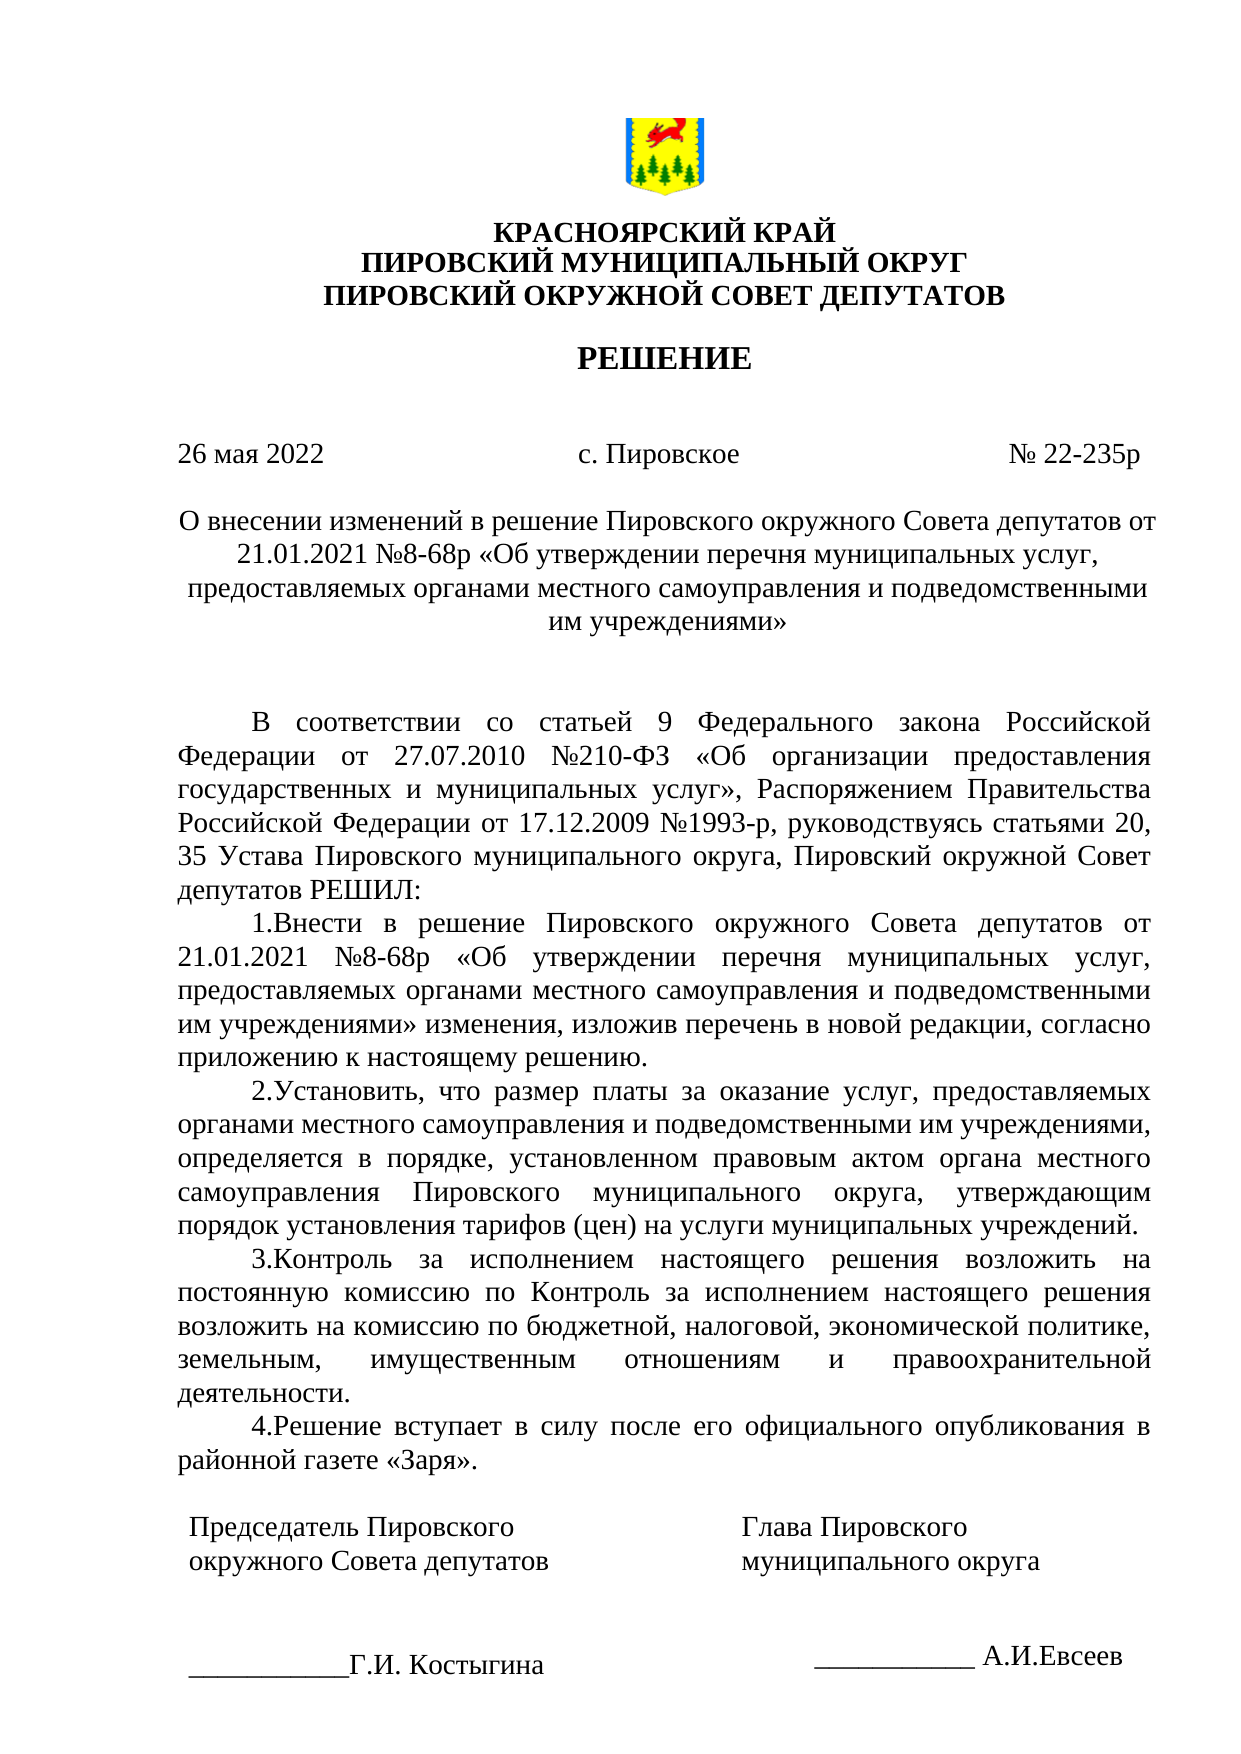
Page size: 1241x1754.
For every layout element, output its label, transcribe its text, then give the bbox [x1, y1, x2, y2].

table_cell ___________Г.И. Костыгина [177, 1576, 664, 1706]
table_header О внесении изменений в решение Пировского окружного Совета депутатов от 21.01.2021 №8-68р «Об утверждении перечня муниципальных услуг, предоставляемых органами местного самоуправления и подведомственными им учреждениями» [166, 503, 1169, 671]
picture [621, 118, 708, 199]
text 1.Внести в решение Пировского окружного Совета депутатов от 21.01.2021 №8-68р «Об утверждении перечня муниципальных услуг, предоставляемых органами местного самоуправления и подведомственными им учреждениями» изменения, изложив перечень в новой редакции, согласно приложению к настоящему решению. [177, 905, 1152, 1073]
text ПИРОВСКИЙ МУНИЦИПАЛЬНЫЙ ОКРУГ [177, 248, 1152, 278]
table_cell ___________ А.И.Евсеев [665, 1576, 1152, 1706]
table_header с. Пировское [494, 436, 823, 469]
table_header Глава Пировского муниципального округа [665, 1509, 1152, 1576]
table_header № 22-235р [823, 436, 1152, 469]
text 4.Решение вступает в силу после его официального опубликования в районной газете «Заря». [177, 1408, 1152, 1476]
text ПИРОВСКИЙ ОКРУЖНОЙ СОВЕТ ДЕПУТАТОВ [177, 278, 1152, 312]
text 3.Контроль за исполнением настоящего решения возложить на постоянную комиссию по Контроль за исполнением настоящего решения возложить на комиссию по бюджетной, налоговой, экономической политике, земельным, имущественным отношениям и правоохранительной деятельности. [177, 1241, 1152, 1408]
text КРАСНОЯРСКИЙ КРАЙ [177, 218, 1152, 248]
text РЕШЕНИЕ [177, 342, 1152, 376]
table_header Председатель Пировского окружного Совета депутатов [177, 1509, 664, 1576]
text 2.Установить, что размер платы за оказание услуг, предоставляемых органами местного самоуправления и подведомственными им учреждениями, определяется в порядке, установленном правовым актом органа местного самоуправления Пировского муниципального округа, утверждающим порядок установления тарифов (цен) на услуги муниципальных учреждений. [177, 1073, 1152, 1241]
table_header 26 мая 2022 [166, 436, 494, 469]
text В соответствии со статьей 9 Федерального закона Российской Федерации от 27.07.2010 №210-ФЗ «Об организации предоставления государственных и муниципальных услуг», Распоряжением Правительства Российской Федерации от 17.12.2009 №1993-р, руководствуясь статьями 20, 35 Устава Пировского муниципального округа, Пировский окружной Совет депутатов РЕШИЛ: [177, 704, 1152, 905]
